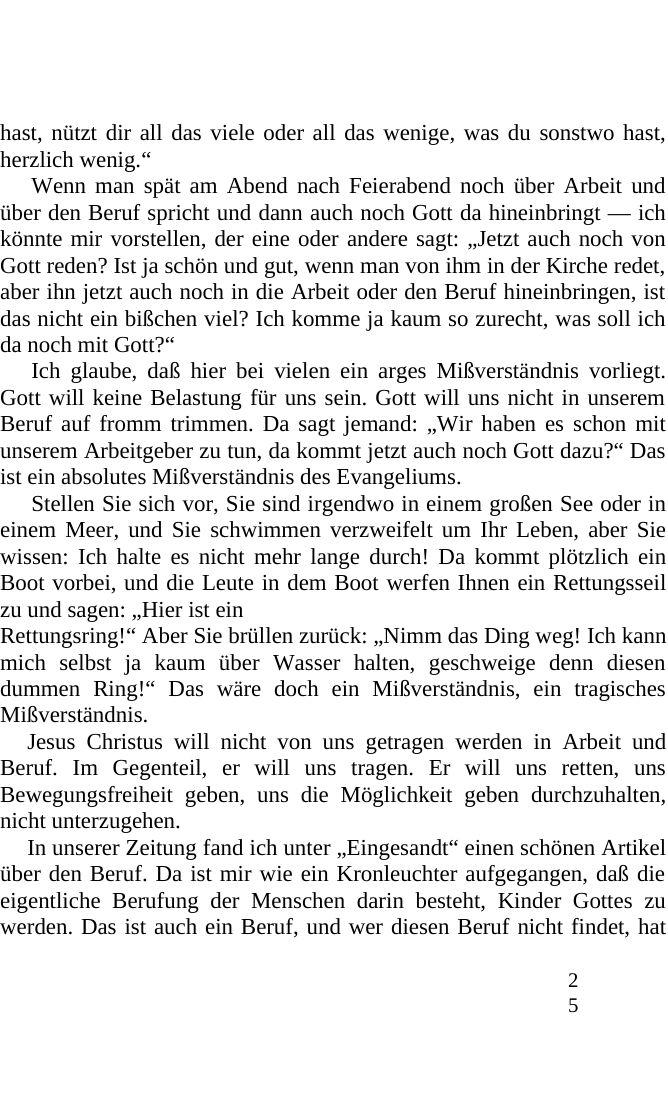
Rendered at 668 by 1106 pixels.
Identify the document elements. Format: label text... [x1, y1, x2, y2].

text Stellen Sie sich vor, Sie sind irgendwo in einem großen See oder in einem Meer, und Sie schwimmen verzweifelt um Ihr Leben, aber Sie wissen: Ich halte es nicht mehr lange durch! Da kommt plötzlich ein Boot vorbei, und die Leute in dem Boot werfen Ihnen ein Rettungsseil zu und sagen: „Hier ist ein [0, 490, 667, 622]
text Ich glaube, daß hier bei vielen ein arges Mißverständnis vorliegt. Gott will keine Belastung für uns sein. Gott will uns nicht in unserem Beruf auf fromm trimmen. Da sagt jemand: „Wir haben es schon mit unserem Arbeitgeber zu tun, da kommt jetzt auch noch Gott dazu?“ Das ist ein absolutes Mißverständnis des Evangeliums. [0, 358, 667, 490]
text Rettungsring!“ Aber Sie brüllen zurück: „Nimm das Ding weg! Ich kann mich selbst ja kaum über Wasser halten, geschweige denn diesen dummen Ring!“ Das wäre doch ein Mißverständnis, ein tragisches Mißverständnis. [0, 622, 667, 728]
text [0, 119, 667, 172]
text Jesus Christus will nicht von uns getragen werden in Arbeit und Beruf. Im Gegenteil, er will uns tragen. Er will uns retten, uns Bewegungsfreiheit geben, uns die Möglichkeit geben durchzuhalten, nicht unterzugehen. [0, 728, 667, 834]
text Wenn man spät am Abend nach Feierabend noch über Arbeit und über den Beruf spricht und dann auch noch Gott da hineinbringt — ich könnte mir vorstellen, der eine oder andere sagt: „Jetzt auch noch von Gott reden? Ist ja schön und gut, wenn man von ihm in der Kirche redet, aber ihn jetzt auch noch in die Arbeit oder den Beruf hineinbringen, ist das nicht ein bißchen viel? Ich komme ja kaum so zurecht, was soll ich da noch mit Gott?“ [0, 172, 667, 358]
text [0, 834, 667, 940]
